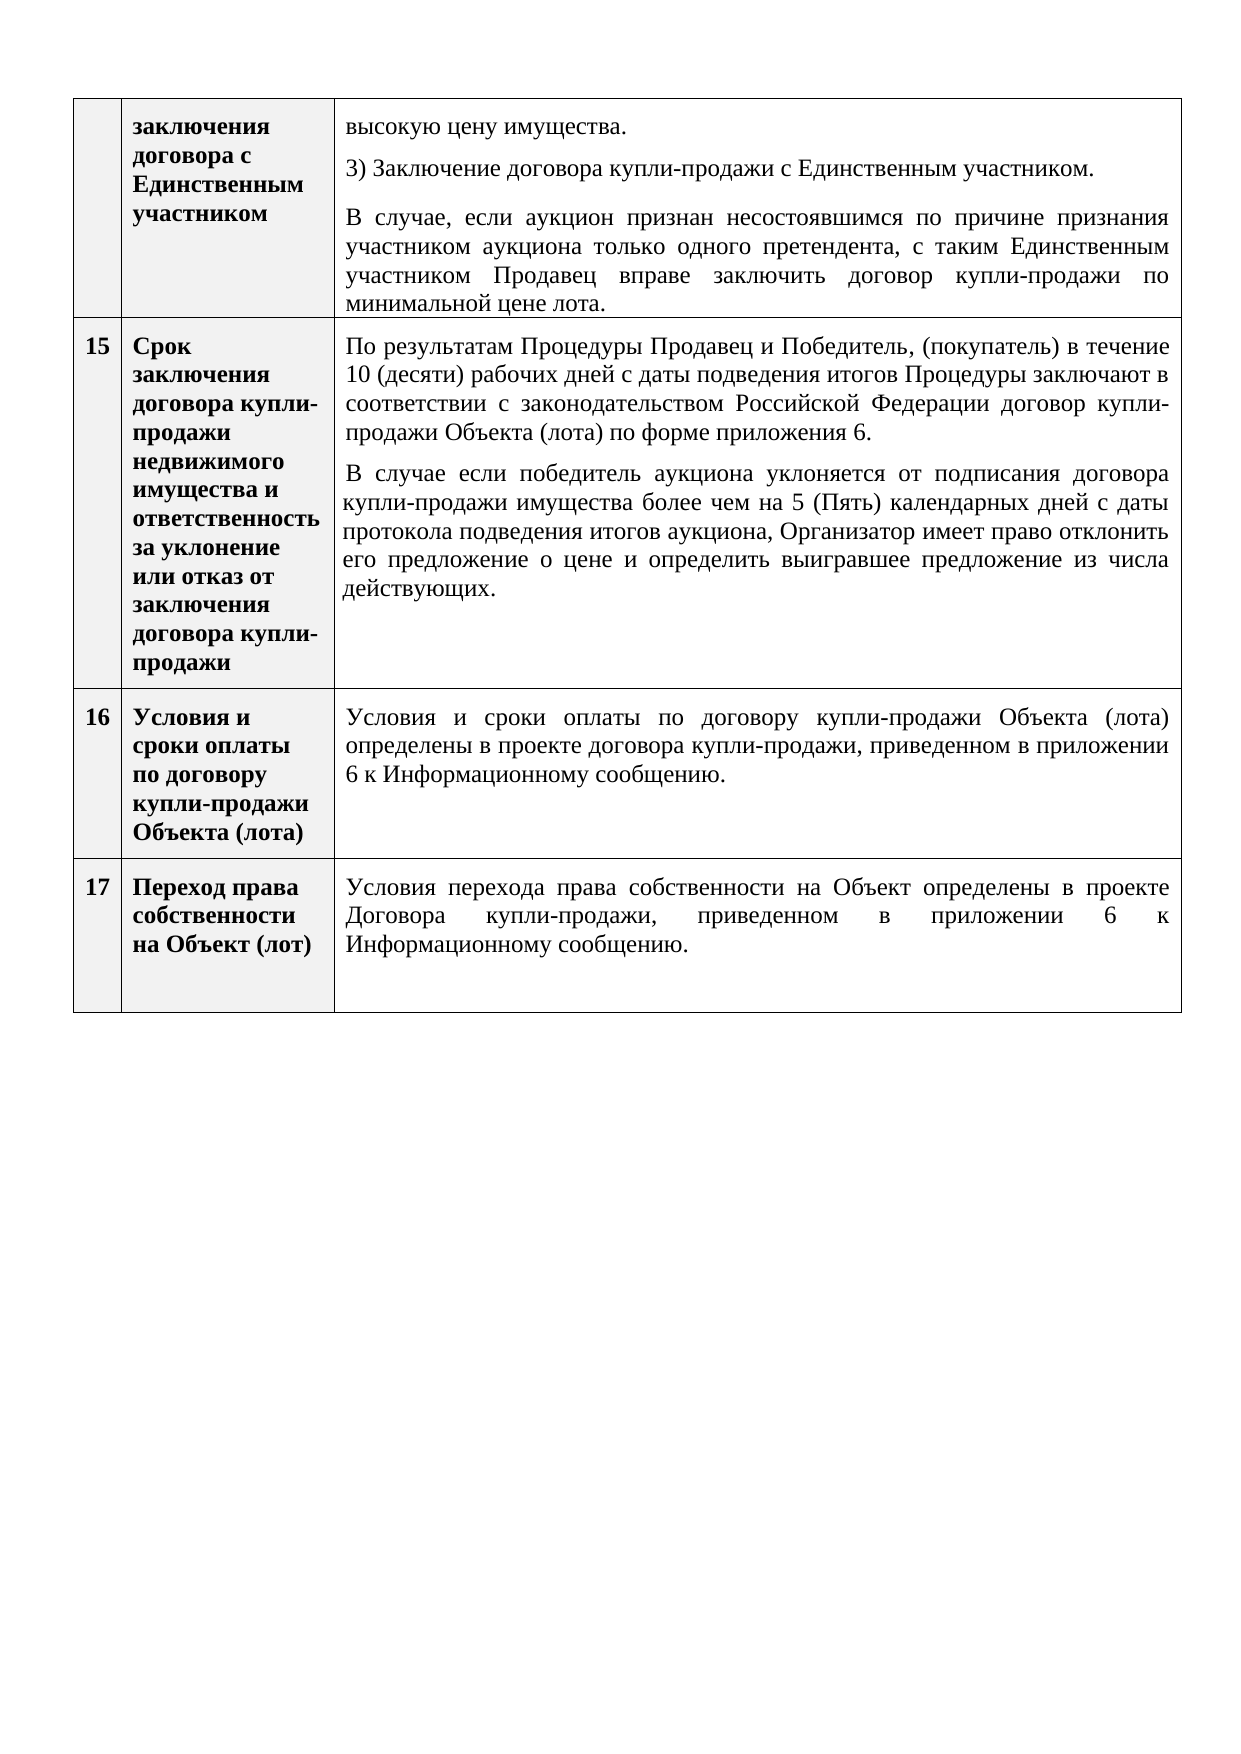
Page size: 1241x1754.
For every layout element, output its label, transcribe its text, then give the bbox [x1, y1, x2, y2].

table_cell По результатам Процедуры Продавец и Победитель, (покупатель) в течение 10 (десяти) рабочих дней с даты подведения итогов Процедуры заключают в соответствии с законодательством Российской Федерации договор купли-продажи Объекта (лота) по форме приложения 6. В случае если победитель аукциона уклоняется от подписания договора купли-продажи имущества более чем на 5 (Пять) календарных дней с даты протокола подведения итогов аукциона, Организатор имеет право отклонить его предложение о цене и определить выигравшее предложение из числа действующих. [335, 318, 1181, 688]
table_cell Срок заключения договора купли-продажи недвижимого имущества и ответственность за уклонение или отказ от заключения договора купли-продажи [122, 318, 334, 688]
table_cell Условия и сроки оплаты по договору купли-продажи Объекта (лота) [122, 689, 334, 858]
table_cell 16 [74, 689, 121, 858]
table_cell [335, 99, 1181, 317]
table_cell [122, 99, 334, 317]
table_cell Условия перехода права собственности на Объект определены в проекте Договора купли-продажи, приведенном в приложении 6 к Информационному сообщению. [335, 859, 1181, 1012]
table_cell Переход права собственности на Объект (лот) [122, 859, 334, 1012]
table_cell Условия и сроки оплаты по договору купли-продажи Объекта (лота) определены в проекте договора купли-продажи, приведенном в приложении 6 к Информационному сообщению. [335, 689, 1181, 858]
table_cell 14 [74, 99, 121, 317]
table_cell 17 [74, 859, 121, 1012]
table_cell 15 [74, 318, 121, 688]
